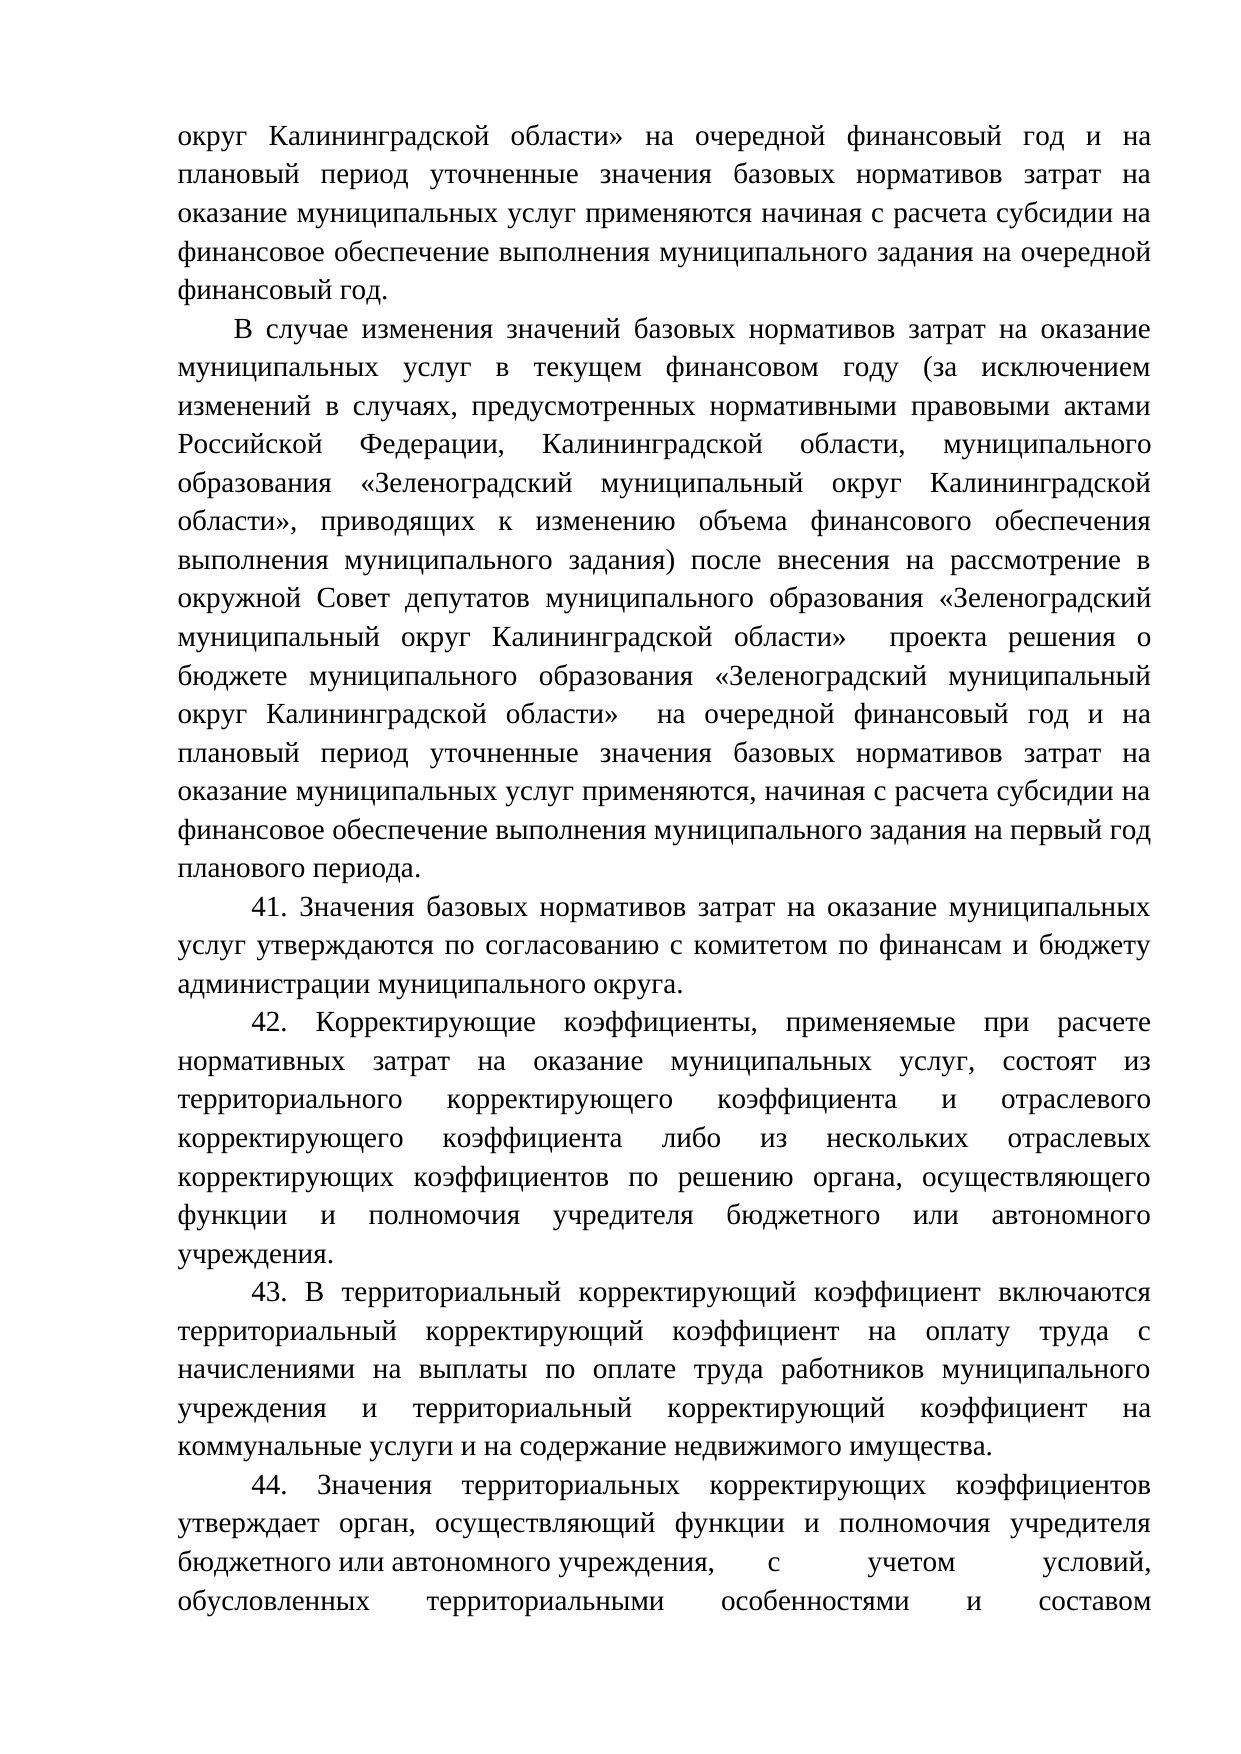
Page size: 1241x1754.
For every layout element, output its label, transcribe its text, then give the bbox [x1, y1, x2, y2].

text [177, 1467, 1152, 1616]
text В случае изменения значений базовых нормативов затрат на оказание муниципальных услуг в текущем финансовом году (за исключением изменений в случаях, предусмотренных нормативными правовыми актами Российской Федерации, Калининградской области, муниципального образования «Зеленоградский муниципальный округ Калининградской области», приводящих к изменению объема финансового обеспечения выполнения муниципального задания) после внесения на рассмотрение в окружной Совет депутатов муниципального образования «Зеленоградский муниципальный округ Калининградской области» проекта решения о бюджете муниципального образования «Зеленоградский муниципальный округ Калининградской области» на очередной финансовый год и на плановый период уточненные значения базовых нормативов затрат на оказание муниципальных услуг применяются, начиная с расчета субсидии на финансовое обеспечение выполнения муниципального задания на первый год планового периода. [177, 311, 1152, 884]
text 41. Значения базовых нормативов затрат на оказание муниципальных услуг утверждаются по согласованию с комитетом по финансам и бюджету администрации муниципального округа. [177, 889, 1152, 999]
text 42. Корректирующие коэффициенты, применяемые при расчете нормативных затрат на оказание муниципальных услуг, состоят из территориального корректирующего коэффициента и отраслевого корректирующего коэффициента либо из нескольких отраслевых корректирующих коэффициентов по решению органа, осуществляющего функции и полномочия учредителя бюджетного или автономного учреждения. [177, 1004, 1152, 1269]
text 43. В территориальный корректирующий коэффициент включаются территориальный корректирующий коэффициент на оплату труда с начислениями на выплаты по оплате труда работников муниципального учреждения и территориальный корректирующий коэффициент на коммунальные услуги и на содержание недвижимого имущества. [177, 1274, 1152, 1462]
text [177, 118, 1152, 306]
